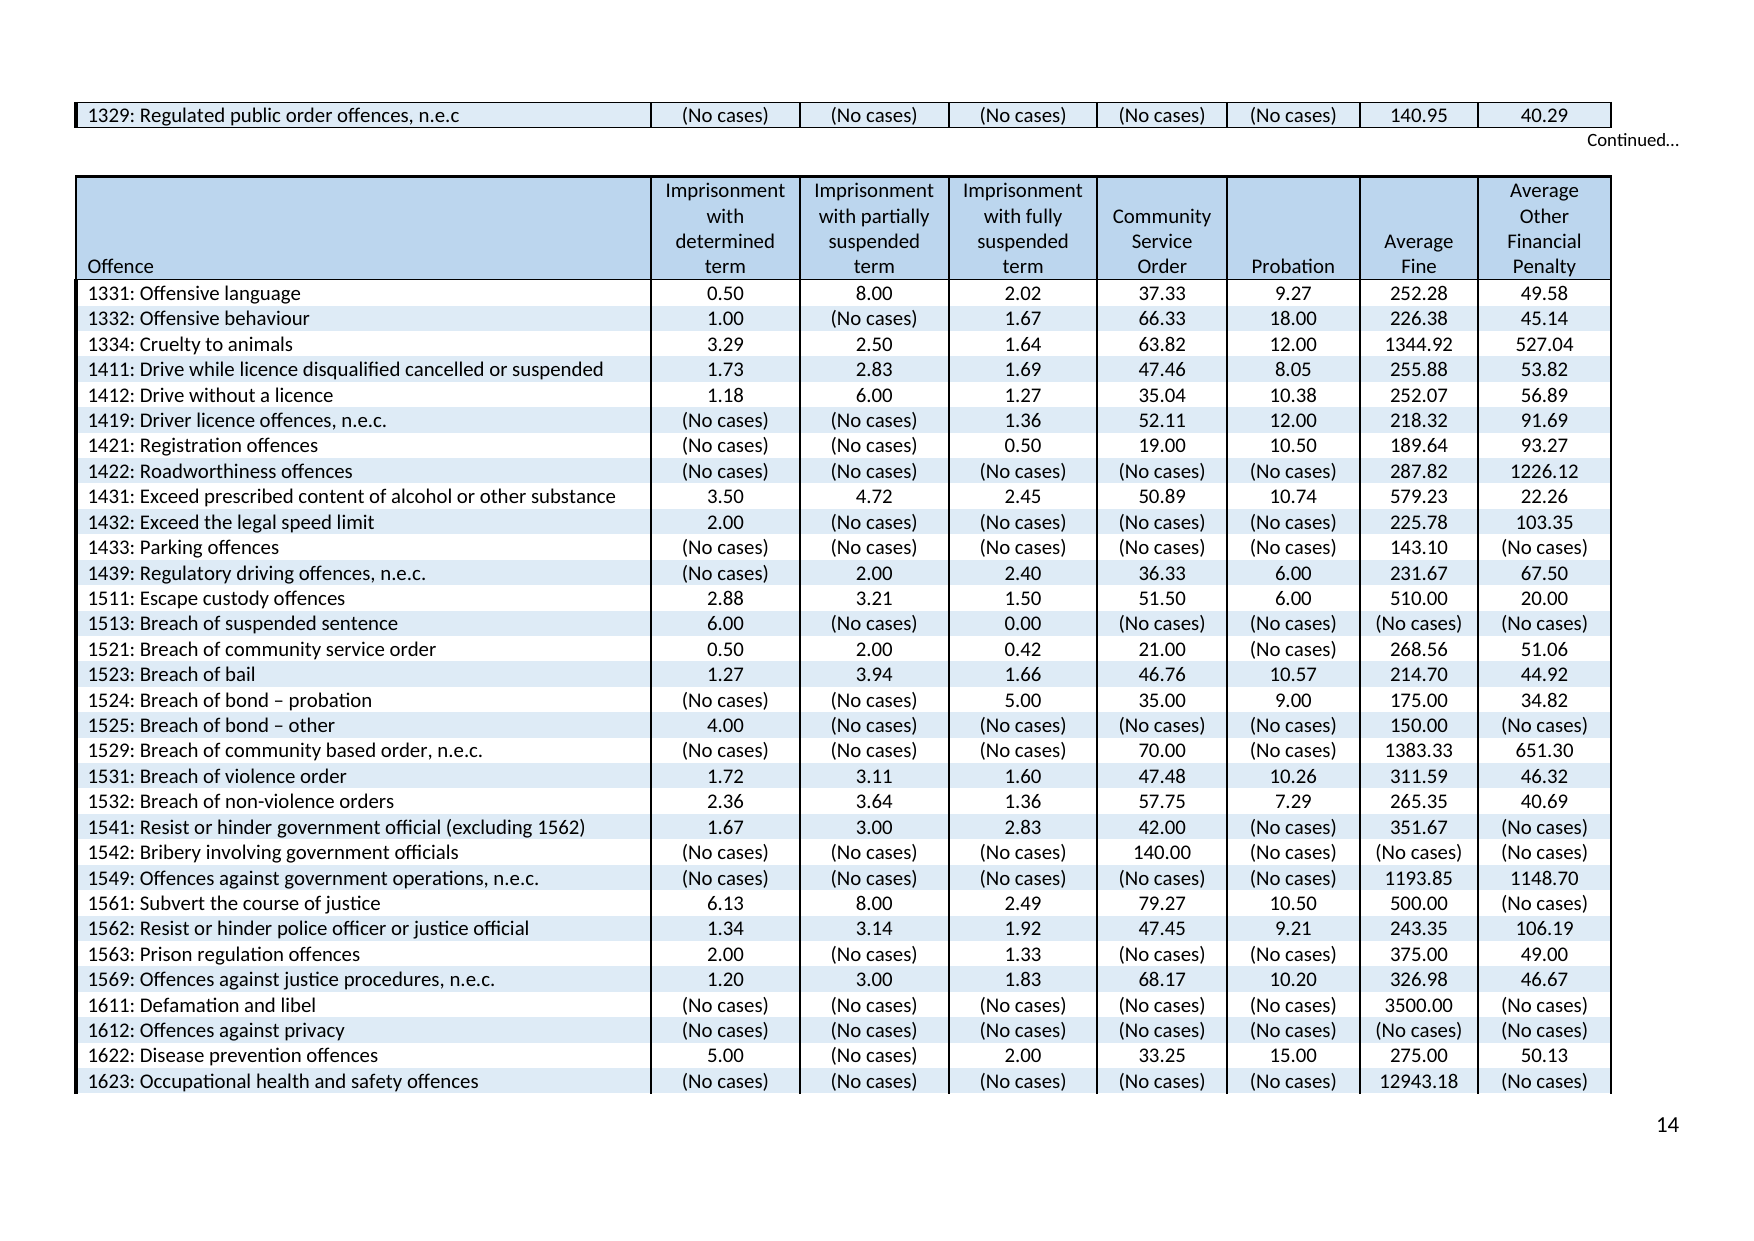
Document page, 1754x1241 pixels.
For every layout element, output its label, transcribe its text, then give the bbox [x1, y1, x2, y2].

table_cell 106.19 [1479, 916, 1610, 941]
table_cell 500.00 [1361, 890, 1477, 916]
table_cell 1.66 [950, 661, 1096, 687]
table_cell 1611: Defamation and libel [78, 992, 650, 1017]
table_cell 49.00 [1479, 941, 1610, 966]
table_cell 1.27 [652, 661, 799, 687]
table_cell 4.72 [801, 484, 948, 509]
table_cell 12.00 [1228, 331, 1359, 356]
table_cell 2.00 [652, 941, 799, 966]
table_cell 1332: Offensive behaviour [78, 306, 650, 331]
table_cell (No cases) [652, 738, 799, 763]
table_cell 51.06 [1479, 636, 1610, 661]
table_cell (No cases) [950, 738, 1096, 763]
table_cell 1.20 [652, 966, 799, 992]
table_cell 1.34 [652, 916, 799, 941]
table_cell 7.29 [1228, 789, 1359, 814]
table_header Probation [1228, 178, 1359, 279]
table_cell (No cases) [1228, 611, 1359, 636]
table_cell 1.72 [652, 763, 799, 788]
table_cell 510.00 [1361, 585, 1477, 611]
table_cell 49.58 [1479, 280, 1610, 306]
table_cell (No cases) [1479, 890, 1610, 916]
table_cell 40.69 [1479, 789, 1610, 814]
table_cell 3.21 [801, 585, 948, 611]
table_cell (No cases) [801, 534, 948, 560]
table_cell 1612: Offences against privacy [78, 1017, 650, 1043]
table_cell 5.00 [950, 687, 1096, 712]
table_cell (No cases) [801, 407, 948, 433]
table_cell 1523: Breach of bail [78, 661, 650, 687]
table_cell 2.83 [950, 814, 1096, 839]
table_cell (No cases) [950, 103, 1096, 127]
table_cell 243.35 [1361, 916, 1477, 941]
table_cell 1.36 [950, 407, 1096, 433]
table_cell 1419: Driver licence offences, n.e.c. [78, 407, 650, 433]
table_cell (No cases) [1228, 712, 1359, 738]
table_cell 1226.12 [1479, 458, 1610, 483]
table_cell 140.00 [1098, 839, 1226, 865]
table_header Average Other Financial Penalty [1479, 178, 1610, 279]
table_cell 214.70 [1361, 661, 1477, 687]
table_cell 1.50 [950, 585, 1096, 611]
table_cell 1569: Offences against justice procedures, n.e.c. [78, 966, 650, 992]
table_cell 311.59 [1361, 763, 1477, 788]
table_header Community Service Order [1098, 178, 1226, 279]
table_cell 0.50 [652, 636, 799, 661]
table_header Offence [77, 178, 650, 279]
table_cell (No cases) [1479, 611, 1610, 636]
table_cell (No cases) [950, 712, 1096, 738]
table_cell 218.32 [1361, 407, 1477, 433]
table_cell 6.00 [801, 382, 948, 407]
table_cell 1.64 [950, 331, 1096, 356]
table_cell (No cases) [1361, 839, 1477, 865]
table_cell (No cases) [1479, 992, 1610, 1017]
table_cell (No cases) [801, 1068, 948, 1093]
table_cell 1524: Breach of bond – probation [78, 687, 650, 712]
table_cell 47.45 [1098, 916, 1226, 941]
table_cell (No cases) [652, 433, 799, 458]
table_cell (No cases) [1098, 509, 1226, 534]
table_cell (No cases) [652, 407, 799, 433]
table_cell 8.00 [801, 890, 948, 916]
table_cell 1.60 [950, 763, 1096, 788]
table_cell 143.10 [1361, 534, 1477, 560]
table_cell 1331: Offensive language [78, 280, 650, 306]
table_cell (No cases) [950, 458, 1096, 483]
table_cell 67.50 [1479, 560, 1610, 585]
table_cell (No cases) [950, 534, 1096, 560]
table_cell (No cases) [1228, 839, 1359, 865]
table_cell 1541: Resist or hinder government official (excluding 1562) [78, 814, 650, 839]
table_cell (No cases) [801, 992, 948, 1017]
table_cell 51.50 [1098, 585, 1226, 611]
table_cell 1.69 [950, 356, 1096, 382]
table_cell 3.00 [801, 814, 948, 839]
table_cell (No cases) [652, 534, 799, 560]
table_cell (No cases) [950, 992, 1096, 1017]
table_cell 150.00 [1361, 712, 1477, 738]
table_cell (No cases) [1228, 1017, 1359, 1043]
table_cell 50.13 [1479, 1043, 1610, 1068]
table_cell 1421: Registration offences [78, 433, 650, 458]
table_cell 1.00 [652, 306, 799, 331]
table_cell 3.14 [801, 916, 948, 941]
table_cell 2.00 [652, 509, 799, 534]
table_cell 2.02 [950, 280, 1096, 306]
table_cell (No cases) [950, 865, 1096, 890]
table_cell 2.00 [950, 1043, 1096, 1068]
table_cell 9.27 [1228, 280, 1359, 306]
table_cell (No cases) [801, 941, 948, 966]
table_cell (No cases) [801, 839, 948, 865]
table_cell 5.00 [652, 1043, 799, 1068]
table_cell 1334: Cruelty to animals [78, 331, 650, 356]
table_cell 10.20 [1228, 966, 1359, 992]
table_cell 1.67 [652, 814, 799, 839]
table_cell 1562: Resist or hinder police officer or justice official [78, 916, 650, 941]
table_cell (No cases) [801, 1043, 948, 1068]
table_cell 1432: Exceed the legal speed limit [78, 509, 650, 534]
table_cell 231.67 [1361, 560, 1477, 585]
table_cell (No cases) [1228, 1068, 1359, 1093]
table_cell (No cases) [1098, 103, 1226, 127]
table_cell 326.98 [1361, 966, 1477, 992]
table_cell 6.00 [1228, 560, 1359, 585]
table_cell 1.27 [950, 382, 1096, 407]
table_cell 1542: Bribery involving government officials [78, 839, 650, 865]
table_cell 1329: Regulated public order offences, n.e.c [78, 103, 650, 127]
table_cell 1433: Parking offences [78, 534, 650, 560]
table_cell 66.33 [1098, 306, 1226, 331]
table_cell 2.49 [950, 890, 1096, 916]
table_cell 1412: Drive without a licence [78, 382, 650, 407]
table_cell 10.26 [1228, 763, 1359, 788]
table_cell 226.38 [1361, 306, 1477, 331]
table_cell (No cases) [652, 560, 799, 585]
table_cell 36.33 [1098, 560, 1226, 585]
table_cell (No cases) [652, 687, 799, 712]
table_cell 35.00 [1098, 687, 1226, 712]
table_cell 255.88 [1361, 356, 1477, 382]
table_cell 91.69 [1479, 407, 1610, 433]
table_cell 46.67 [1479, 966, 1610, 992]
table_cell 53.82 [1479, 356, 1610, 382]
table_cell (No cases) [1098, 992, 1226, 1017]
table_cell 44.92 [1479, 661, 1610, 687]
table_cell (No cases) [1479, 839, 1610, 865]
table_cell 10.57 [1228, 661, 1359, 687]
table_cell 6.13 [652, 890, 799, 916]
table_cell 2.00 [801, 560, 948, 585]
table_cell (No cases) [950, 1068, 1096, 1093]
table_cell 12943.18 [1361, 1068, 1477, 1093]
table_cell 10.74 [1228, 484, 1359, 509]
table_cell 1411: Drive while licence disqualified cancelled or suspended [78, 356, 650, 382]
table_cell (No cases) [1479, 814, 1610, 839]
table_cell 1431: Exceed prescribed content of alcohol or other substance [78, 484, 650, 509]
table_cell 175.00 [1361, 687, 1477, 712]
table_cell 1525: Breach of bond – other [78, 712, 650, 738]
table_cell 2.83 [801, 356, 948, 382]
table_cell (No cases) [801, 611, 948, 636]
table_cell (No cases) [1479, 534, 1610, 560]
table_cell 1193.85 [1361, 865, 1477, 890]
table_cell (No cases) [652, 103, 799, 127]
table_cell 70.00 [1098, 738, 1226, 763]
table_cell 19.00 [1098, 433, 1226, 458]
table_cell (No cases) [801, 738, 948, 763]
table_cell 579.23 [1361, 484, 1477, 509]
table_cell (No cases) [801, 1017, 948, 1043]
table_cell (No cases) [1228, 103, 1359, 127]
table_cell 50.89 [1098, 484, 1226, 509]
table_cell 1.83 [950, 966, 1096, 992]
table_cell 8.05 [1228, 356, 1359, 382]
table_cell (No cases) [1361, 611, 1477, 636]
table_cell 21.00 [1098, 636, 1226, 661]
table_cell 1563: Prison regulation offences [78, 941, 650, 966]
table_cell 0.00 [950, 611, 1096, 636]
table_cell (No cases) [1098, 712, 1226, 738]
table_cell 34.82 [1479, 687, 1610, 712]
table_cell 1.18 [652, 382, 799, 407]
table_cell 79.27 [1098, 890, 1226, 916]
table_cell 1529: Breach of community based order, n.e.c. [78, 738, 650, 763]
table_cell 2.50 [801, 331, 948, 356]
table_cell 375.00 [1361, 941, 1477, 966]
table_cell (No cases) [652, 865, 799, 890]
table_cell 57.75 [1098, 789, 1226, 814]
table_cell (No cases) [801, 458, 948, 483]
table_cell (No cases) [1228, 738, 1359, 763]
table_cell 1532: Breach of non-violence orders [78, 789, 650, 814]
table_cell 225.78 [1361, 509, 1477, 534]
table_cell (No cases) [1479, 1068, 1610, 1093]
table_cell (No cases) [652, 458, 799, 483]
table_cell 40.29 [1479, 103, 1610, 127]
table_cell 1622: Disease prevention offences [78, 1043, 650, 1068]
table_cell 1511: Escape custody offences [78, 585, 650, 611]
table_cell 1549: Offences against government operations, n.e.c. [78, 865, 650, 890]
table_cell (No cases) [801, 687, 948, 712]
table_cell 1513: Breach of suspended sentence [78, 611, 650, 636]
table_cell (No cases) [801, 306, 948, 331]
table_cell 140.95 [1361, 103, 1477, 127]
table_cell (No cases) [801, 509, 948, 534]
table_cell (No cases) [1098, 941, 1226, 966]
table_cell 3.64 [801, 789, 948, 814]
table_cell (No cases) [1228, 534, 1359, 560]
table_cell 252.07 [1361, 382, 1477, 407]
table_cell (No cases) [1098, 534, 1226, 560]
table_cell (No cases) [1098, 611, 1226, 636]
table_cell 47.46 [1098, 356, 1226, 382]
table_cell 6.00 [652, 611, 799, 636]
table_cell 268.56 [1361, 636, 1477, 661]
table_cell 15.00 [1228, 1043, 1359, 1068]
table_cell 8.00 [801, 280, 948, 306]
table_cell 33.25 [1098, 1043, 1226, 1068]
table_cell 46.32 [1479, 763, 1610, 788]
table_cell (No cases) [1228, 992, 1359, 1017]
table_cell 1439: Regulatory driving offences, n.e.c. [78, 560, 650, 585]
table_cell 1383.33 [1361, 738, 1477, 763]
table_cell 1148.70 [1479, 865, 1610, 890]
table_cell 68.17 [1098, 966, 1226, 992]
table_cell 9.21 [1228, 916, 1359, 941]
table_cell 527.04 [1479, 331, 1610, 356]
table_cell 2.45 [950, 484, 1096, 509]
table_cell 3.94 [801, 661, 948, 687]
table_cell (No cases) [1098, 865, 1226, 890]
table_cell 42.00 [1098, 814, 1226, 839]
table_cell 3.50 [652, 484, 799, 509]
table_cell (No cases) [1479, 1017, 1610, 1043]
table_cell 275.00 [1361, 1043, 1477, 1068]
table_cell 1.33 [950, 941, 1096, 966]
table_cell (No cases) [1098, 1068, 1226, 1093]
table_cell 37.33 [1098, 280, 1226, 306]
table_cell (No cases) [801, 433, 948, 458]
table_cell 265.35 [1361, 789, 1477, 814]
table_cell 35.04 [1098, 382, 1226, 407]
table_cell (No cases) [801, 712, 948, 738]
table_cell (No cases) [801, 103, 948, 127]
table_cell 47.48 [1098, 763, 1226, 788]
table_cell 1623: Occupational health and safety offences [78, 1068, 650, 1093]
table_cell 3.29 [652, 331, 799, 356]
table_cell 1.36 [950, 789, 1096, 814]
table_cell (No cases) [801, 865, 948, 890]
table_cell 18.00 [1228, 306, 1359, 331]
table_cell (No cases) [1228, 636, 1359, 661]
table_cell 2.88 [652, 585, 799, 611]
table_cell 4.00 [652, 712, 799, 738]
table_cell 10.50 [1228, 890, 1359, 916]
table_cell 46.76 [1098, 661, 1226, 687]
table_cell (No cases) [1098, 458, 1226, 483]
table_cell 3.00 [801, 966, 948, 992]
table_cell 22.26 [1479, 484, 1610, 509]
table_cell (No cases) [1228, 814, 1359, 839]
table_cell 1.73 [652, 356, 799, 382]
table_cell 3.11 [801, 763, 948, 788]
table_cell (No cases) [1098, 1017, 1226, 1043]
table_header Average Fine [1361, 178, 1477, 279]
table_header Imprisonment with fully suspended term [950, 178, 1096, 279]
table_cell 0.50 [950, 433, 1096, 458]
table_cell 2.36 [652, 789, 799, 814]
table_cell 287.82 [1361, 458, 1477, 483]
table_cell (No cases) [1479, 712, 1610, 738]
text Continued… [75, 128, 1679, 151]
table_cell 12.00 [1228, 407, 1359, 433]
table_cell 189.64 [1361, 433, 1477, 458]
table_cell 3500.00 [1361, 992, 1477, 1017]
table_cell 1561: Subvert the course of justice [78, 890, 650, 916]
table_cell 1521: Breach of community service order [78, 636, 650, 661]
table_cell 10.38 [1228, 382, 1359, 407]
table_cell 9.00 [1228, 687, 1359, 712]
table_cell 10.50 [1228, 433, 1359, 458]
table_cell 1531: Breach of violence order [78, 763, 650, 788]
table_cell 103.35 [1479, 509, 1610, 534]
table_cell 6.00 [1228, 585, 1359, 611]
table_cell (No cases) [652, 1068, 799, 1093]
table_cell 1344.92 [1361, 331, 1477, 356]
table_cell 351.67 [1361, 814, 1477, 839]
table_cell (No cases) [1228, 509, 1359, 534]
table_cell 1.67 [950, 306, 1096, 331]
table_cell (No cases) [652, 1017, 799, 1043]
table_cell 651.30 [1479, 738, 1610, 763]
table_header Imprisonment with partially suspended term [801, 178, 948, 279]
table_cell 0.42 [950, 636, 1096, 661]
table_cell 1422: Roadworthiness offences [78, 458, 650, 483]
table_cell (No cases) [652, 839, 799, 865]
table_cell 1.92 [950, 916, 1096, 941]
table_cell 56.89 [1479, 382, 1610, 407]
table_cell 63.82 [1098, 331, 1226, 356]
table_cell (No cases) [1228, 941, 1359, 966]
table_cell 2.00 [801, 636, 948, 661]
table_cell 2.40 [950, 560, 1096, 585]
table_cell 20.00 [1479, 585, 1610, 611]
table_cell 252.28 [1361, 280, 1477, 306]
table_cell 52.11 [1098, 407, 1226, 433]
table_header Imprisonment with determined term [652, 178, 799, 279]
table_cell (No cases) [1228, 458, 1359, 483]
table_cell (No cases) [1228, 865, 1359, 890]
table_cell (No cases) [950, 509, 1096, 534]
table_cell (No cases) [652, 992, 799, 1017]
table_cell 93.27 [1479, 433, 1610, 458]
table_cell 45.14 [1479, 306, 1610, 331]
table_cell (No cases) [1361, 1017, 1477, 1043]
table_cell (No cases) [950, 839, 1096, 865]
table_cell 0.50 [652, 280, 799, 306]
table_cell (No cases) [950, 1017, 1096, 1043]
